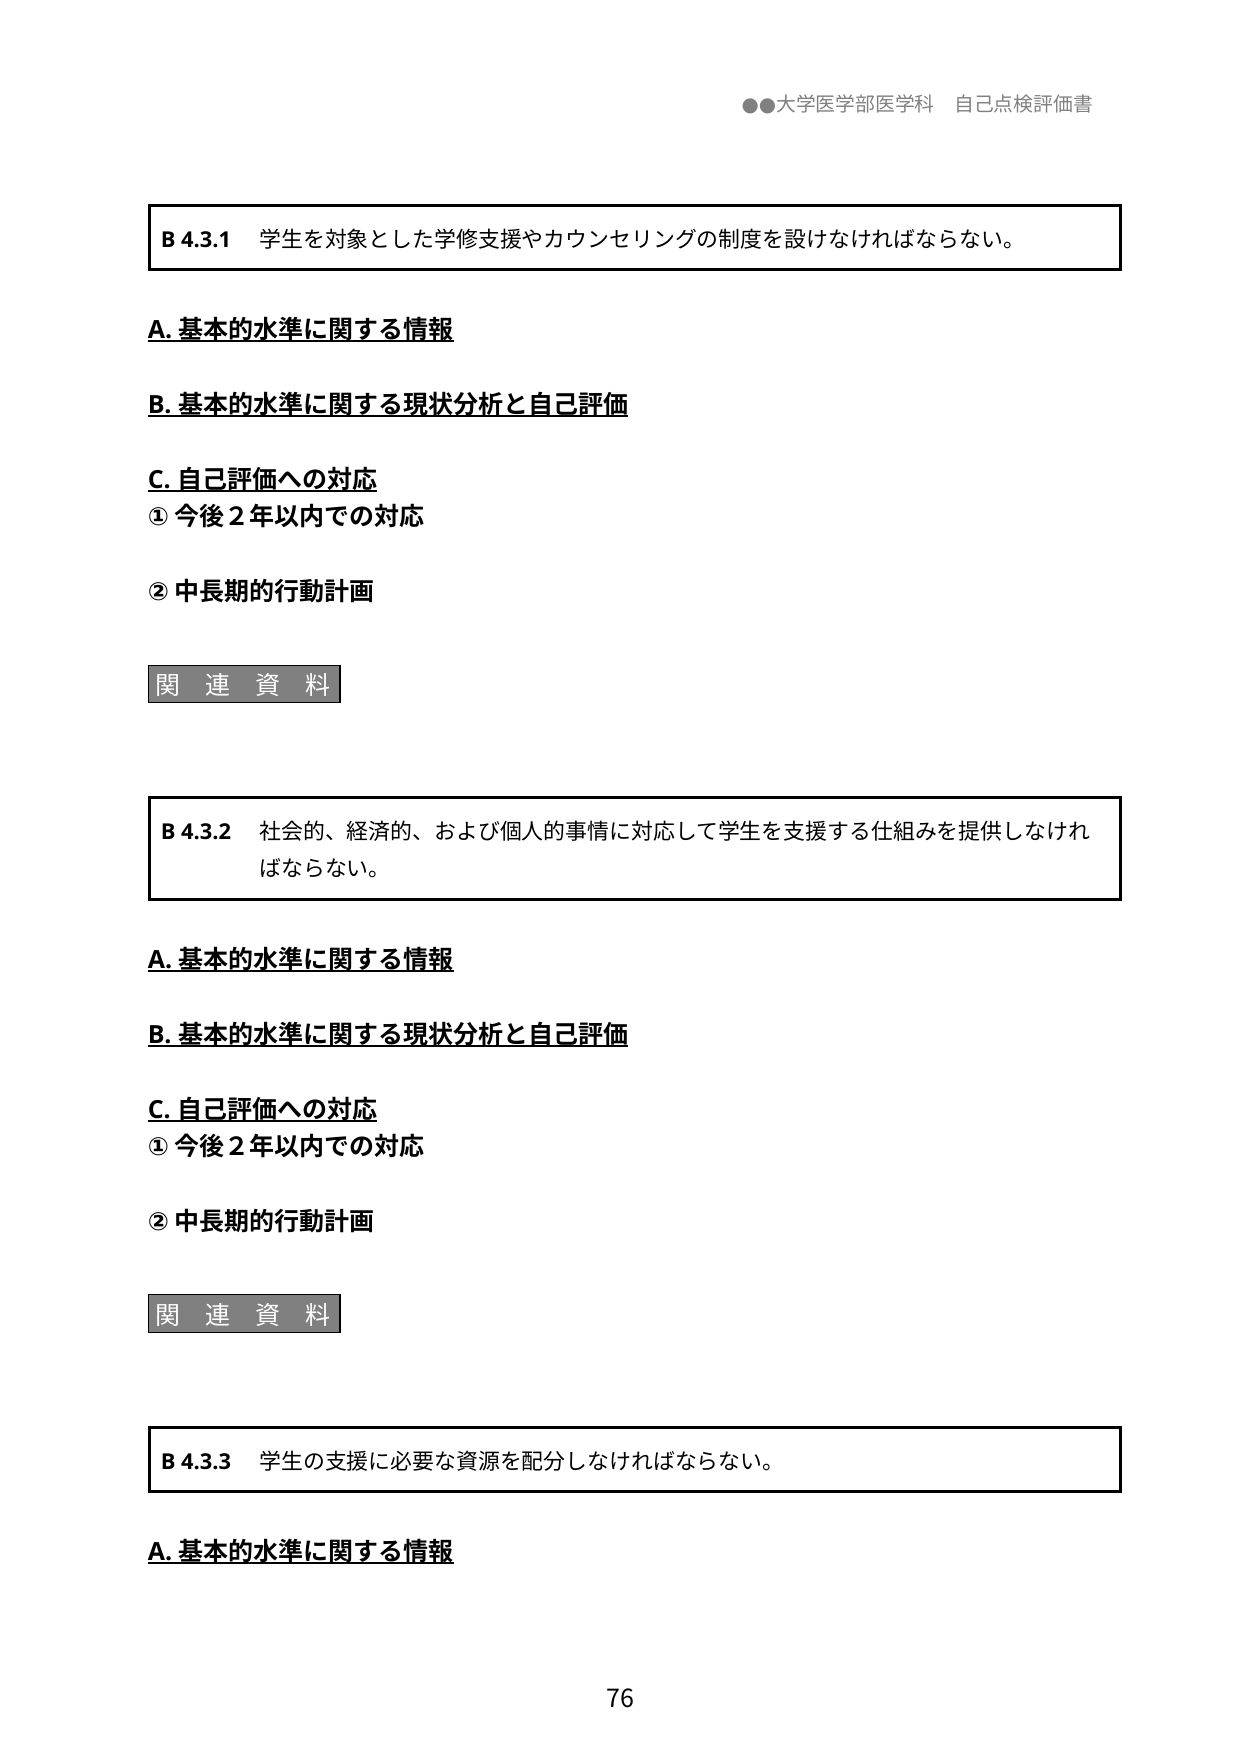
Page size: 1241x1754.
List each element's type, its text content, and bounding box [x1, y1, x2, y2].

text A. 基本的水準に関する情報 [148, 1531, 1092, 1568]
text A. 基本的水準に関する情報 [148, 938, 1092, 976]
text C. 自己評価への対応 [148, 459, 1092, 496]
text 関 連 資 料/ [148, 646, 1092, 721]
text 関 連 資 料/ [148, 1276, 1092, 1351]
text A. 基本的水準に関する情報 [148, 309, 1092, 346]
text ①今後２年以内での対応 [148, 496, 1093, 534]
text B. 基本的水準に関する現状分析と自己評価 [148, 1013, 1092, 1051]
text B. 基本的水準に関する現状分析と自己評価 [148, 384, 1092, 421]
text ①今後２年以内での対応 [148, 1126, 1093, 1163]
text C. 自己評価への対応 [148, 1088, 1092, 1126]
table_header B 4.3.3 学生の支援に必要な資源を配分しなければならない。 [151, 1429, 1119, 1490]
table_header B 4.3.1 学生を対象とした学修支援やカウンセリングの制度を設けなければならない。 [151, 207, 1119, 268]
text ②中長期的行動計画 [148, 1201, 1093, 1238]
text ②中長期的行動計画 [148, 571, 1093, 609]
table_header B 4.3.2 社会的、経済的、および個人的事情に対応して学生を支援する仕組みを提供しなければならない。 [151, 799, 1119, 898]
